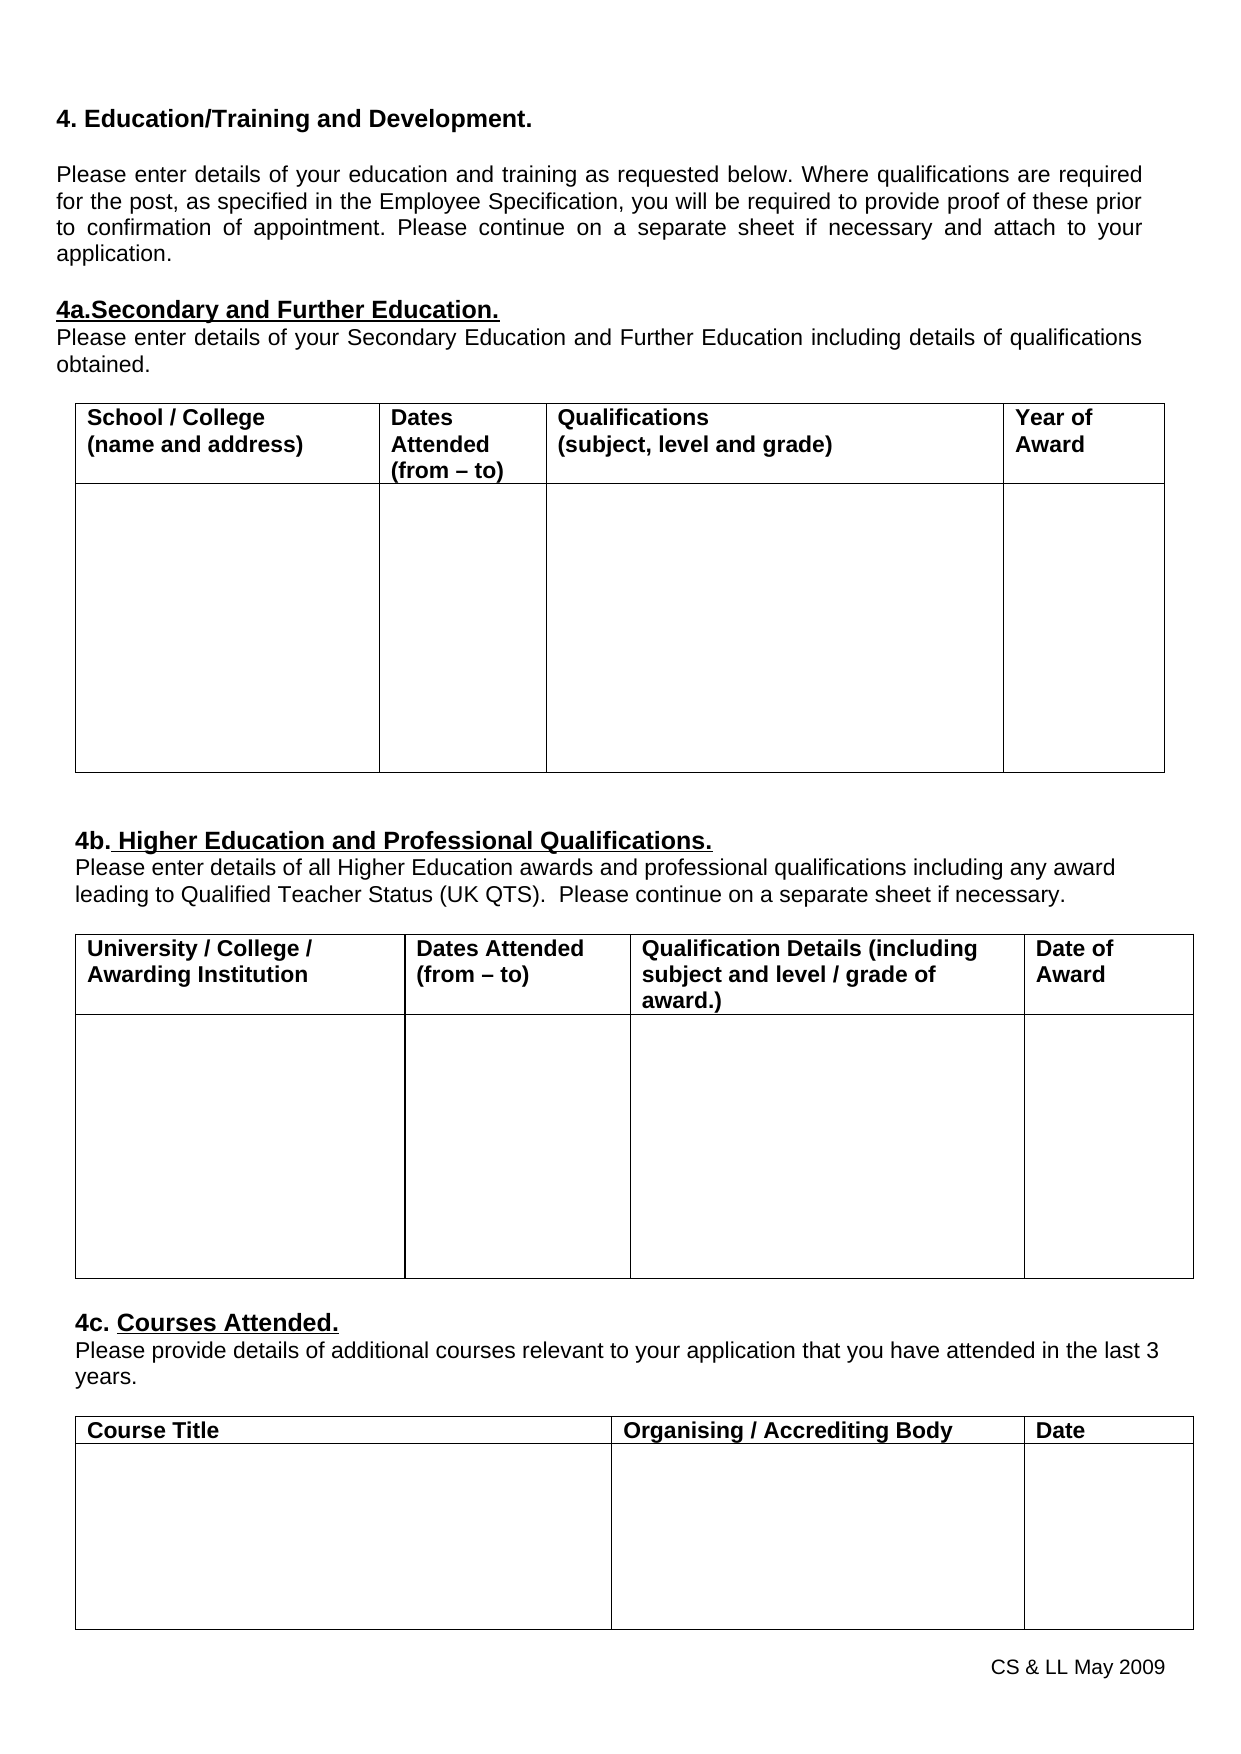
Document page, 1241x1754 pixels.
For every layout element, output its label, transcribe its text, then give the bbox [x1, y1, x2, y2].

table_cell [1004, 484, 1164, 772]
table_cell [612, 1444, 1024, 1629]
table_header Course Title [76, 1417, 611, 1443]
table_cell [406, 1015, 630, 1278]
table_header University / College / Awarding Institution [76, 935, 404, 1013]
table_cell [76, 484, 379, 772]
table_cell [76, 1015, 404, 1278]
table_header Organising / Accrediting Body [612, 1417, 1024, 1443]
text Please enter details of all Higher Education awards and professional qualifications including any award leading to Qualified Teacher Status (UK QTS). Please continue on a separate sheet if necessary. [75, 854, 1165, 907]
table_header Dates Attended (from – to) [406, 935, 630, 1013]
text 4b. Higher Education and Professional Qualifications. [75, 826, 1165, 854]
table_cell [1025, 1444, 1193, 1629]
table_header Qualification Details (including subject and level / grade of award.) [631, 935, 1024, 1013]
table_header School / College (name and address) [76, 404, 379, 483]
text 4c. Courses Attended. [75, 1308, 1165, 1337]
table_cell [380, 484, 546, 772]
text 4. Education/Training and Development. [56, 104, 1144, 132]
table_header Qualifications (subject, level and grade) [547, 404, 1003, 483]
table_header Dates Attended (from – to) [380, 404, 546, 483]
table_cell [1025, 1015, 1193, 1278]
table_cell [547, 484, 1003, 772]
text 4a.Secondary and Further Education. [56, 295, 1144, 324]
table_cell [631, 1015, 1024, 1278]
table_header Year of Award [1004, 404, 1164, 483]
text Please enter details of your education and training as requested below. Where qualifications are required for the post, as specified in the Employee Specification, you will be required to provide proof of these prior to confirmation of appointment. Please continue on a separate sheet if necessary and attach to your application. [56, 161, 1144, 267]
table_header Date of Award [1025, 935, 1193, 1013]
table_header Date [1025, 1417, 1193, 1443]
text Please provide details of additional courses relevant to your application that you have attended in the last 3 years. [75, 1337, 1165, 1389]
table_cell [76, 1444, 611, 1629]
text Please enter details of your Secondary Education and Further Education including details of qualifications obtained. [56, 324, 1144, 377]
